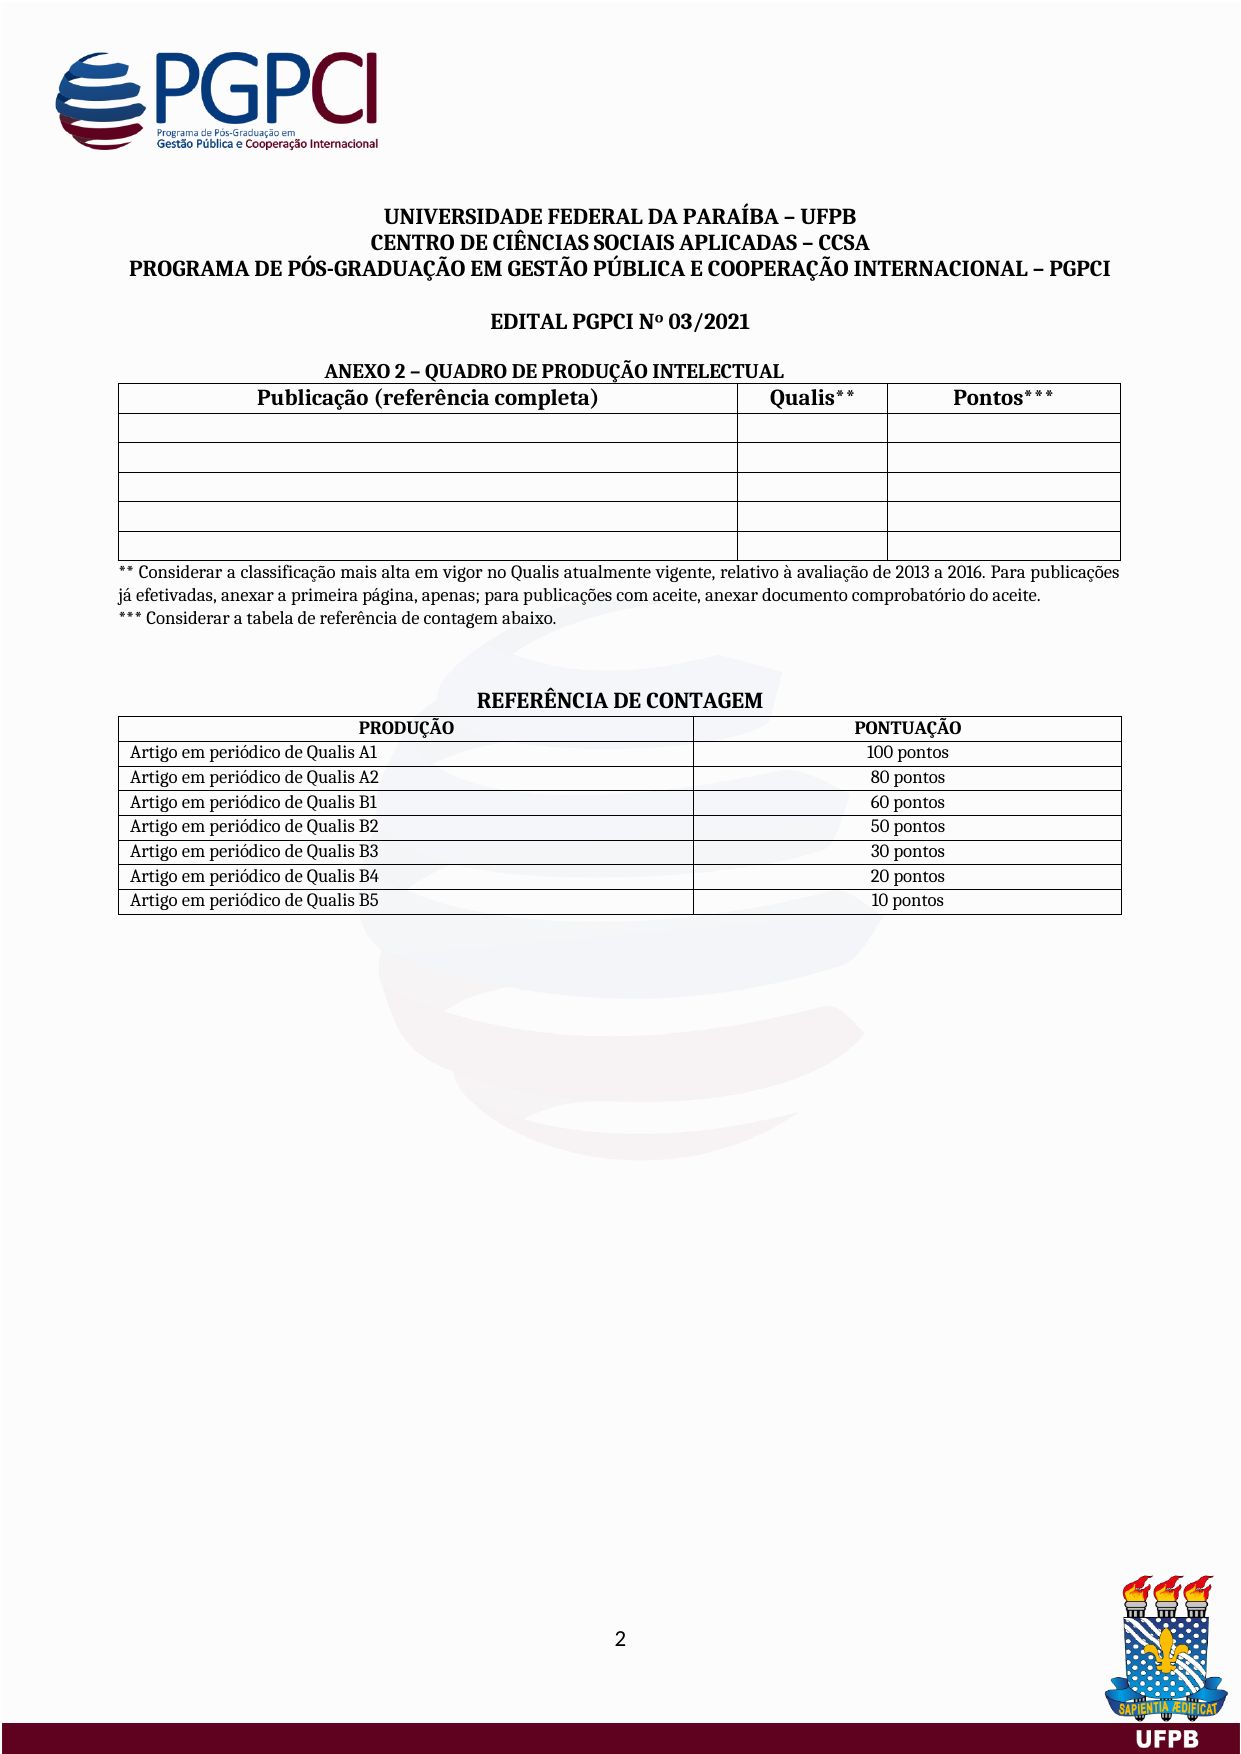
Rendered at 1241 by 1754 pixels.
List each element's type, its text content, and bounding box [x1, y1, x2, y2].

text ANEXO 2 – QUADRO DE PRODUÇÃO INTELECTUAL [324, 359, 1122, 383]
table_cell [738, 532, 887, 560]
table_cell Artigo em periódico de Qualis B2 [119, 816, 693, 839]
table_cell [119, 443, 737, 472]
table_header Pontos*** [888, 384, 1120, 413]
table_cell Artigo em periódico de Qualis B5 [119, 890, 693, 914]
table_cell Artigo em periódico de Qualis B3 [119, 841, 693, 864]
table_cell [888, 414, 1120, 442]
picture [0, 2, 1241, 1754]
table_cell 10 pontos [694, 890, 1121, 914]
table_cell 50 pontos [694, 816, 1121, 839]
table_header Qualis** [738, 384, 887, 413]
table_cell [888, 473, 1120, 501]
table_cell 20 pontos [694, 865, 1121, 889]
table_cell [888, 443, 1120, 472]
table_header PRODUÇÃO [119, 717, 693, 741]
table_cell [738, 414, 887, 442]
table_cell [888, 502, 1120, 531]
table_cell [738, 473, 887, 501]
table_cell [119, 502, 737, 531]
table_cell [119, 532, 737, 560]
table_cell [738, 502, 887, 531]
text REFERÊNCIA DE CONTAGEM [118, 688, 1122, 714]
text ** Considerar a classificação mais alta em vigor no Qualis atualmente vigente, relativo à avaliação de 2013 a 2016. Para publicações já efetivadas, anexar a primeira página, apenas; para publicações com aceite, anexar documento comprobatório do aceite. [118, 561, 1122, 606]
table_cell Artigo em periódico de Qualis A1 [119, 742, 693, 766]
table_cell 60 pontos [694, 791, 1121, 815]
table_header Publicação (referência completa) [119, 384, 737, 413]
table_cell 30 pontos [694, 841, 1121, 864]
text *** Considerar a tabela de referência de contagem abaixo. [118, 608, 1122, 629]
table_cell [738, 443, 887, 472]
table_cell 80 pontos [694, 767, 1121, 790]
table_cell 100 pontos [694, 742, 1121, 766]
text PROGRAMA DE PÓS-GRADUAÇÃO EM GESTÃO PÚBLICA E COOPERAÇÃO INTERNACIONAL – PGPCI [118, 256, 1122, 283]
text UNIVERSIDADE FEDERAL DA PARAÍBA – UFPB [118, 203, 1122, 230]
table_cell [119, 473, 737, 501]
table_cell [119, 414, 737, 442]
table_cell Artigo em periódico de Qualis B1 [119, 791, 693, 815]
text EDITAL PGPCI Nᵒ 03/2021 [118, 309, 1122, 335]
table_header PONTUAÇÃO [694, 717, 1121, 741]
table_cell Artigo em periódico de Qualis A2 [119, 767, 693, 790]
table_cell [888, 532, 1120, 560]
table_cell Artigo em periódico de Qualis B4 [119, 865, 693, 889]
text CENTRO DE CIÊNCIAS SOCIAIS APLICADAS – CCSA [118, 230, 1122, 256]
